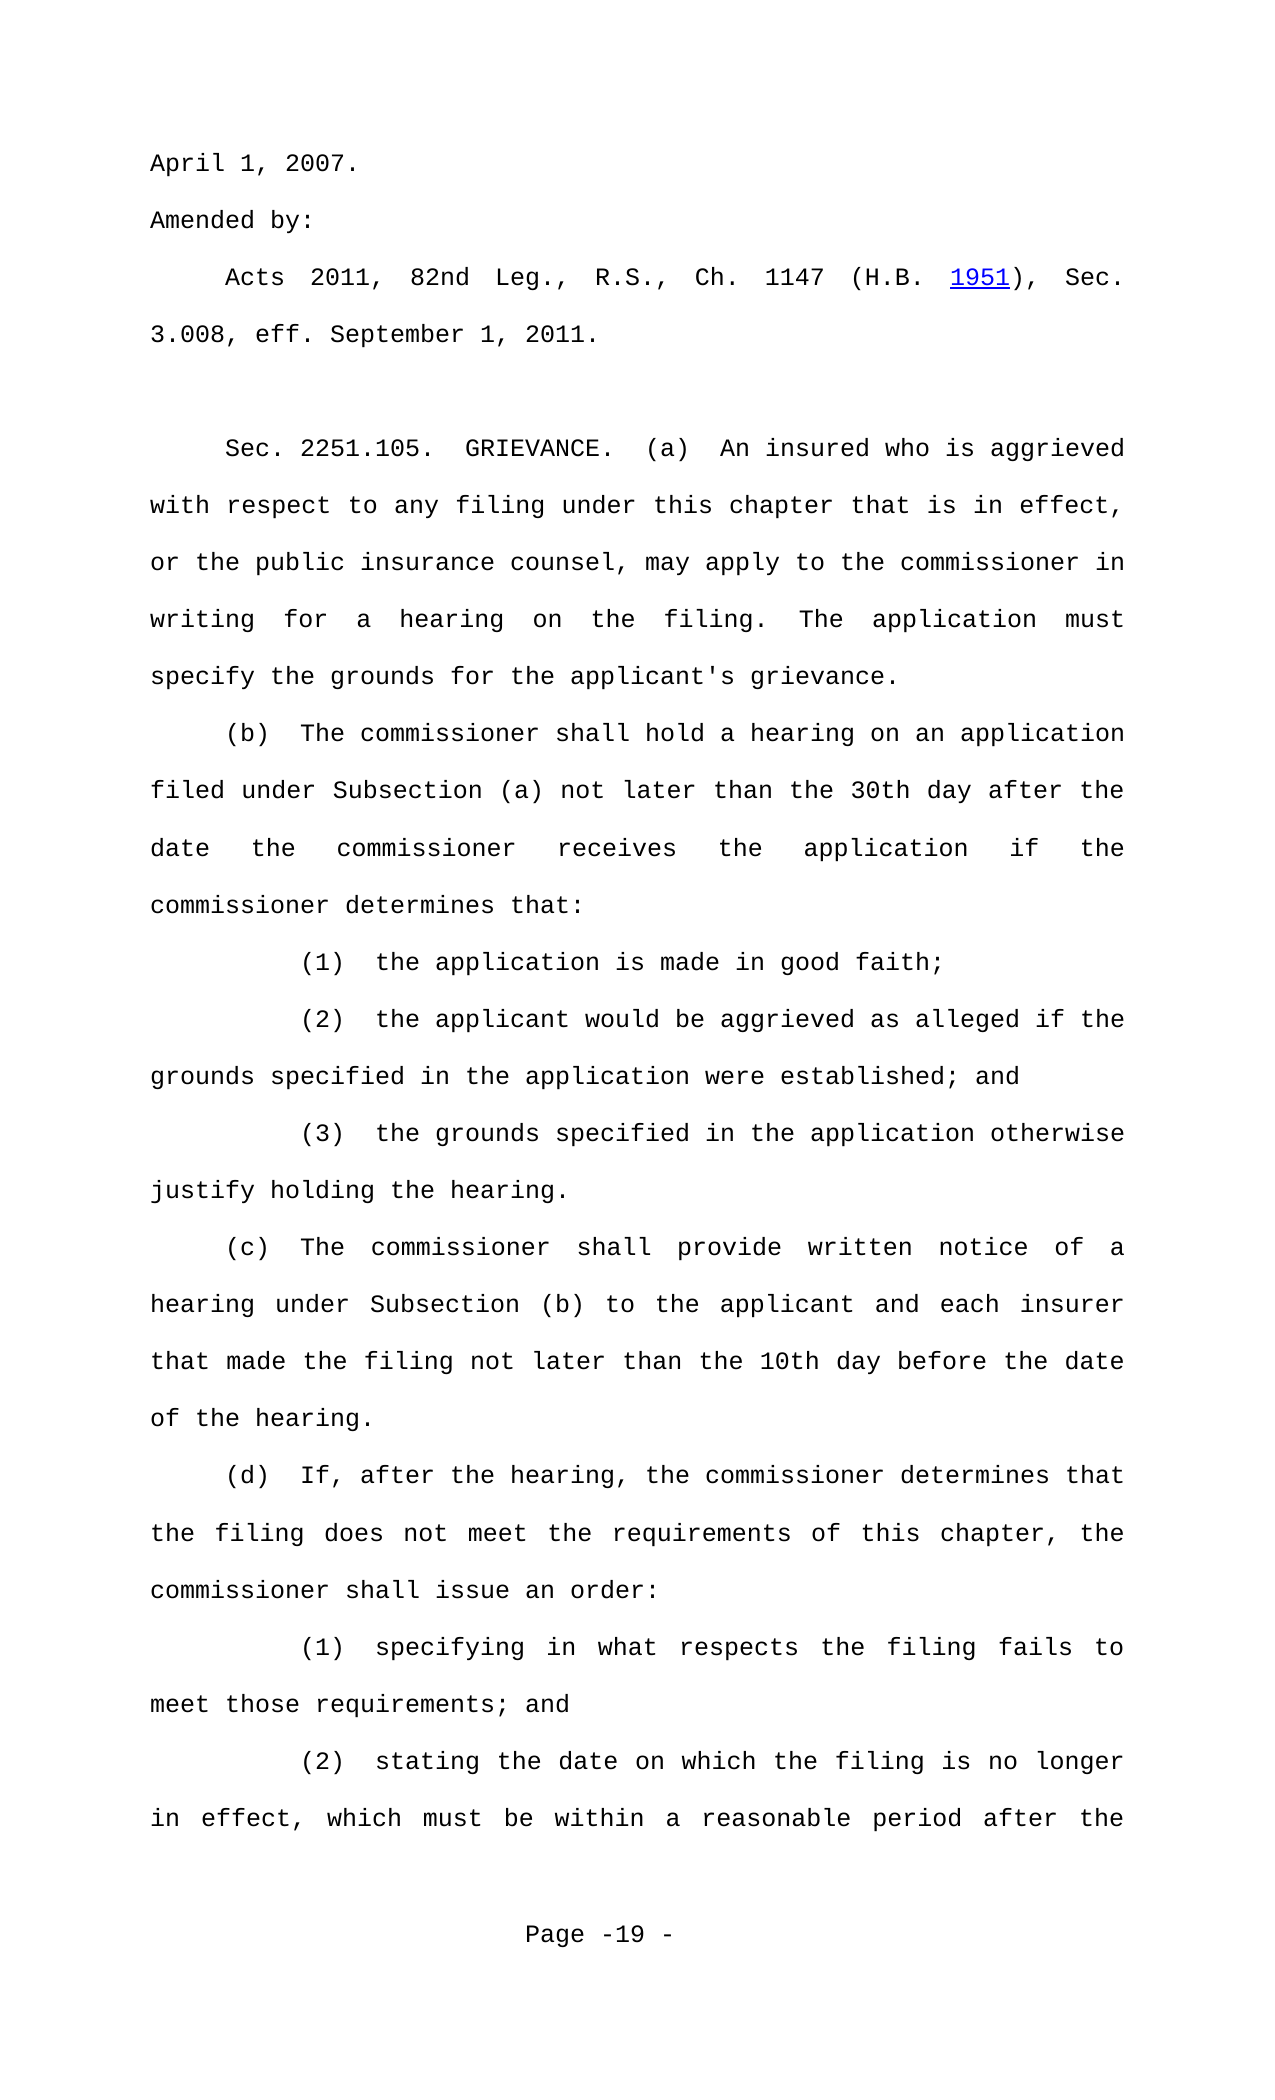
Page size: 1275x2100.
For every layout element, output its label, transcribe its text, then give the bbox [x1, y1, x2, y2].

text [150, 150, 1125, 178]
text (d) If, after the hearing, the commissioner determines that the filing does not meet the requirements of this chapter, the commissioner shall issue an order: [150, 1463, 1125, 1606]
text Amended by: [150, 207, 1125, 236]
text Acts 2011, 82nd Leg., R.S., Ch. 1147 (H.B. 1951), Sec. 3.008, eff. September 1, 2011. [150, 264, 1125, 350]
text (b) The commissioner shall hold a hearing on an application filed under Subsection (a) not later than the 30th day after the date the commissioner receives the application if the commissioner determines that: [150, 721, 1125, 921]
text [150, 1748, 1125, 1834]
text (1) the application is made in good faith; [150, 949, 1125, 978]
text Sec. 2251.105. GRIEVANCE. (a) An insured who is aggrieved with respect to any filing under this chapter that is in effect, or the public insurance counsel, may apply to the commissioner in writing for a hearing on the filing. The application must specify the grounds for the applicant's grievance. [150, 435, 1125, 692]
text (2) the applicant would be aggrieved as alleged if the grounds specified in the application were established; and [150, 1006, 1125, 1092]
text (c) The commissioner shall provide written notice of a hearing under Subsection (b) to the applicant and each insurer that made the filing not later than the 10th day before the date of the hearing. [150, 1234, 1125, 1434]
text (3) the grounds specified in the application otherwise justify holding the hearing. [150, 1120, 1125, 1206]
text (1) specifying in what respects the filing fails to meet those requirements; and [150, 1634, 1125, 1720]
